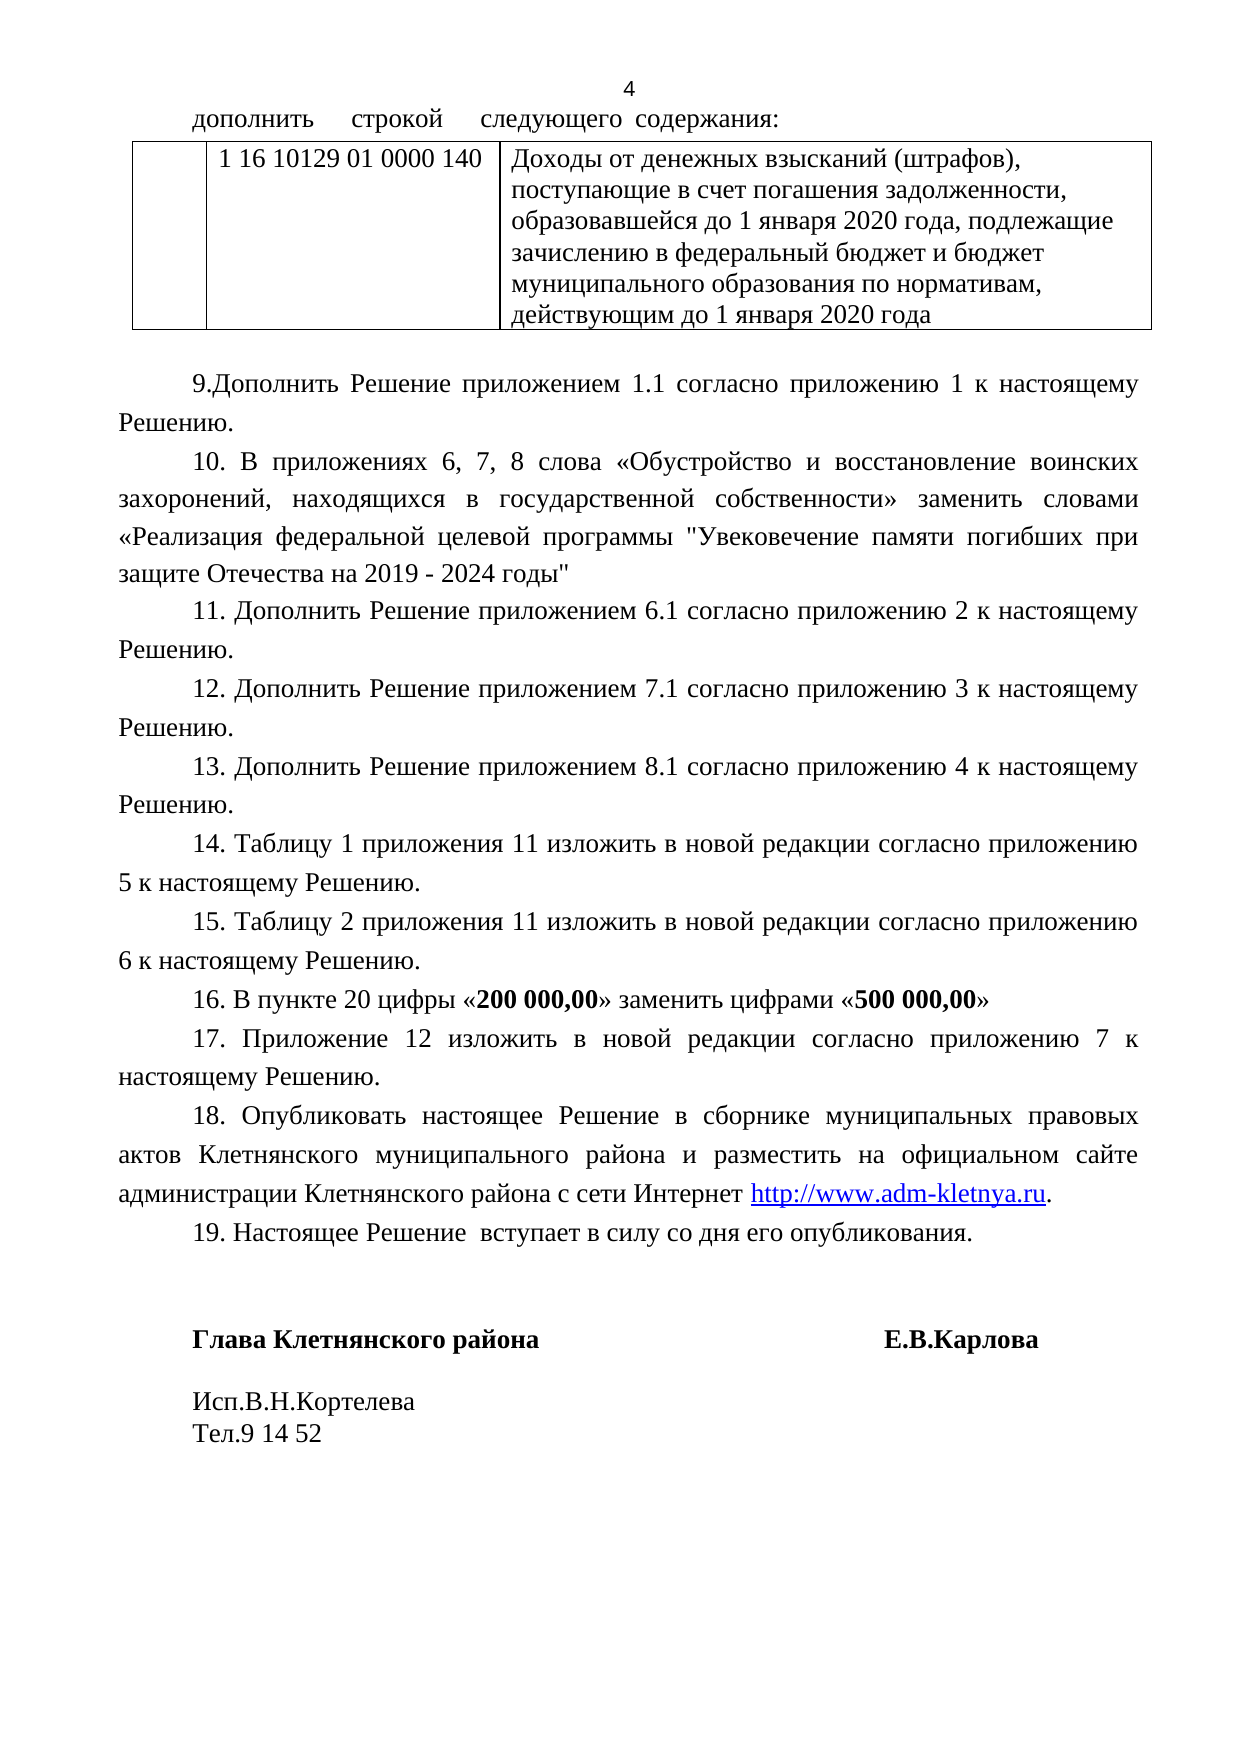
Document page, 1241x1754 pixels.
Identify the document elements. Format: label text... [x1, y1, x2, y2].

table_header [133, 142, 206, 329]
text 15. Таблицу 2 приложения 11 изложить в новой редакции согласно приложению 6 к настоящему Решению. [118, 905, 1140, 975]
text 11. Дополнить Решение приложением 6.1 согласно приложению 2 к настоящему Решению. [118, 594, 1140, 664]
text 17. Приложение 12 изложить в новой редакции согласно приложению 7 к настоящему Решению. [118, 1022, 1140, 1092]
table_header 1 16 10129 01 0000 140 [207, 142, 499, 329]
text 16. В пункте 20 цифры «200 000,00» заменить цифрами «500 000,00» [118, 983, 1140, 1014]
text 12. Дополнить Решение приложением 7.1 согласно приложению 3 к настоящему Решению. [118, 672, 1140, 742]
text 13. Дополнить Решение приложением 8.1 согласно приложению 4 к настоящему Решению. [118, 750, 1140, 820]
text Исп.В.Н.Кортелева [118, 1386, 1140, 1417]
text Тел.9 14 52 [118, 1417, 1140, 1448]
text 9.Дополнить Решение приложением 1.1 согласно приложению 1 к настоящему Решению. [118, 367, 1140, 437]
list 18. Опубликовать настоящее Решение в сборнике муниципальных правовых актов Клетнянского муниципального района и разместить на официальном сайте администрации Клетнянского района с сети Интернет http://www.adm-kletnya.ru. [118, 1099, 1140, 1208]
text Глава Клетнянского района Е.В.Карлова [118, 1323, 1140, 1354]
text дополнить строкой следующего содержания: [192, 102, 1140, 133]
text 10. В приложениях 6, 7, 8 слова «Обустройство и восстановление воинских захоронений, находящихся в государственной собственности» заменить словами «Реализация федеральной целевой программы "Увековечение памяти погибших при защите Отечества на 2019 - 2024 годы" [118, 445, 1140, 588]
table_header Доходы от денежных взысканий (штрафов), поступающие в счет погашения задолженности, образовавшейся до 1 января 2020 года, подлежащие зачислению в федеральный бюджет и бюджет муниципального образования по нормативам, действующим до 1 января 2020 года [501, 142, 1151, 329]
text 19. Настоящее Решение вступает в силу со дня его опубликования. [118, 1216, 1140, 1247]
text 14. Таблицу 1 приложения 11 изложить в новой редакции согласно приложению 5 к настоящему Решению. [118, 827, 1140, 897]
